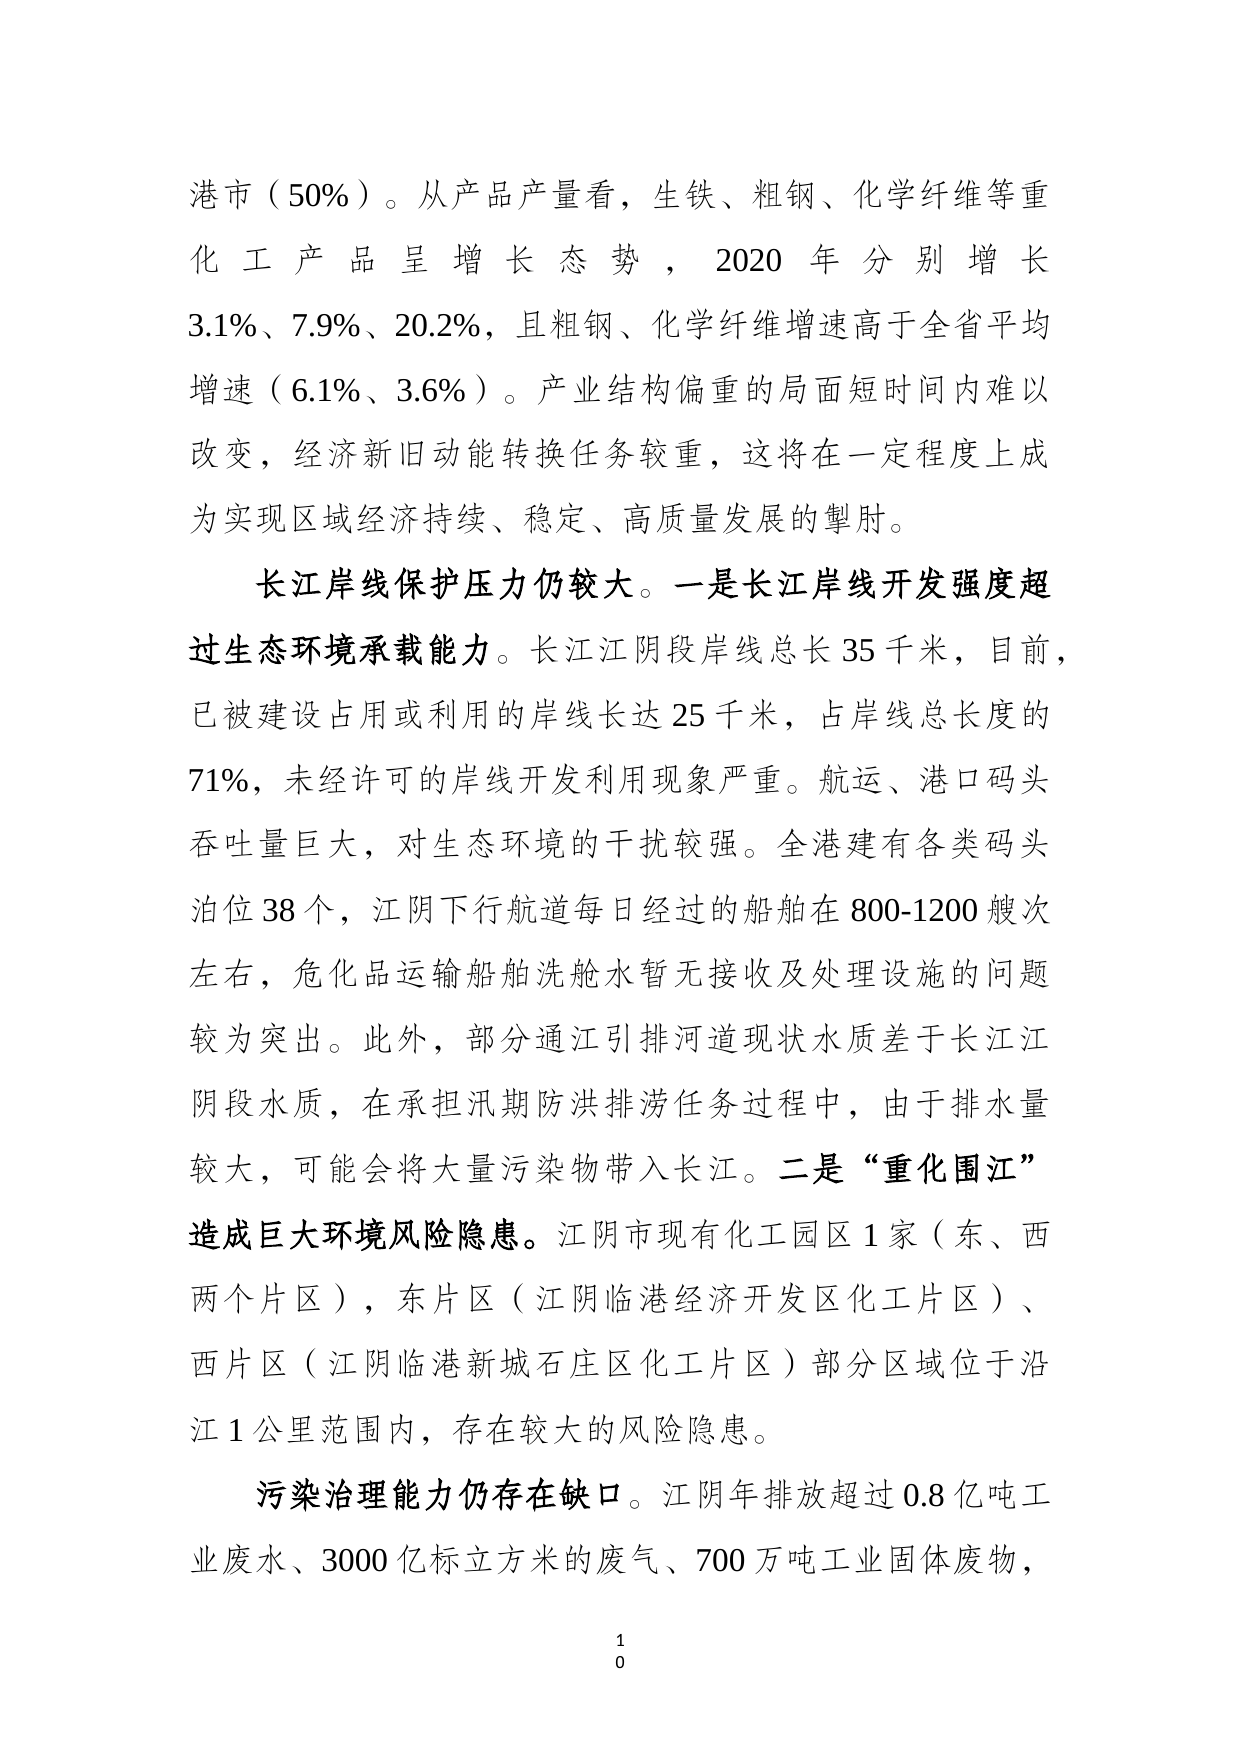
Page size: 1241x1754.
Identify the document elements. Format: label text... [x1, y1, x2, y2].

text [187, 1462, 1053, 1592]
text 长江岸线保护压力仍较大。一是长江岸线开发强度超过生态环境承载能力。长江江阴段岸线总长35千米，目前，已被建设占用或利用的岸线长达25千米，占岸线总长度的71%，未经许可的岸线开发利用现象严重。航运、港口码头吞吐量巨大，对生态环境的干扰较强。全港建有各类码头泊位38个，江阴下行航道每日经过的船舶在800-1200艘次左右，危化品运输船舶洗舱水暂无接收及处理设施的问题较为突出。此外，部分通江引排河道现状水质差于长江江阴段水质，在承担汛期防洪排涝任务过程中，由于排水量较大，可能会将大量污染物带入长江。二是“重化围江”造成巨大环境风险隐患。江阴市现有化工园区1家（东、西两个片区），东片区（江阴临港经济开发区化工片区）、西片区（江阴临港新城石庄区化工片区）部分区域位于沿江1公里范围内，存在较大的风险隐患。 [187, 552, 1053, 1462]
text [187, 162, 1053, 552]
